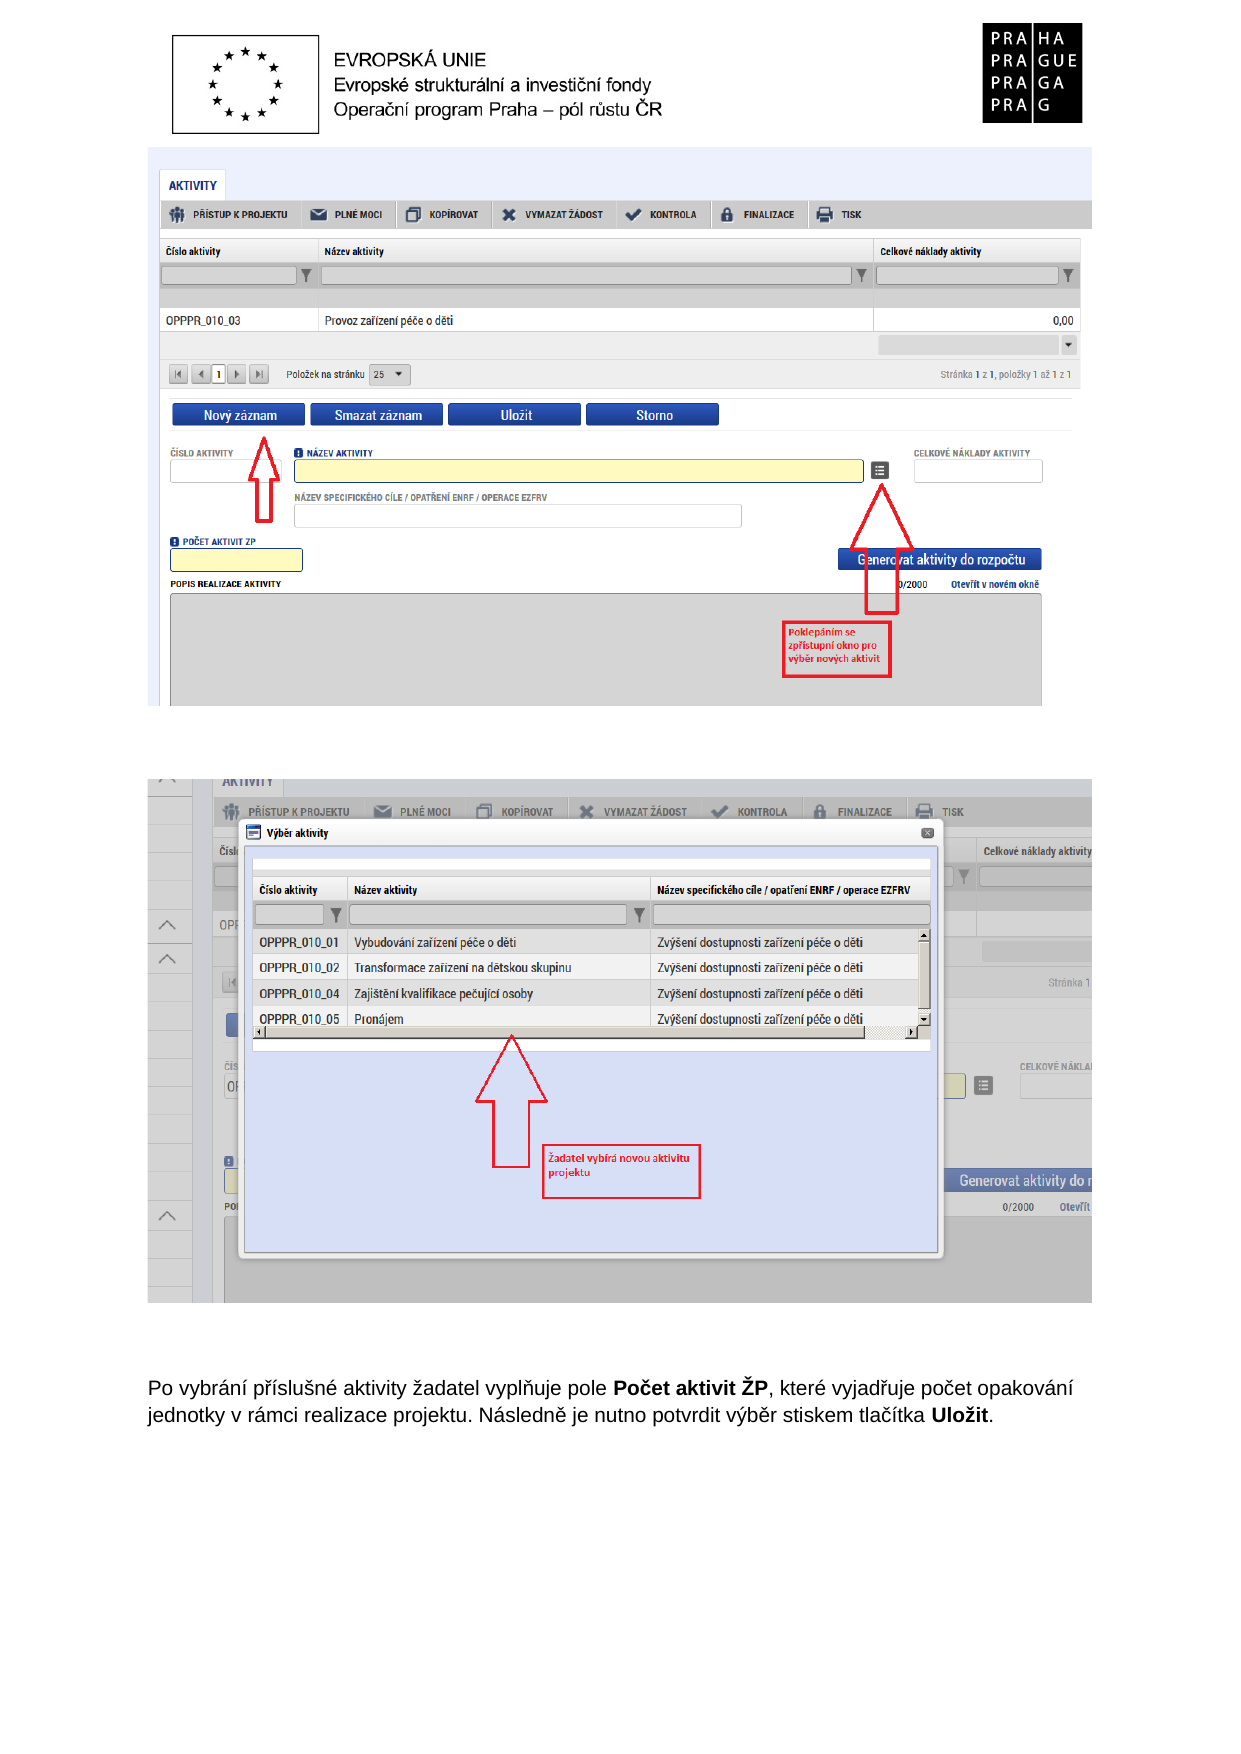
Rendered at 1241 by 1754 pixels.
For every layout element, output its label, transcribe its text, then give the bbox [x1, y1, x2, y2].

picture [982, 23, 1083, 123]
picture [147, 779, 1092, 1303]
text Po vybrání příslušné aktivity žadatel vyplňuje pole Počet aktivit ŽP, které vyjadřuje počet opakování jednotky v rámci realizace projektu. Následně je nutno potvrdit výběr stiskem tlačítka Uložit. [148, 1376, 1093, 1427]
picture [139, 2, 1092, 706]
